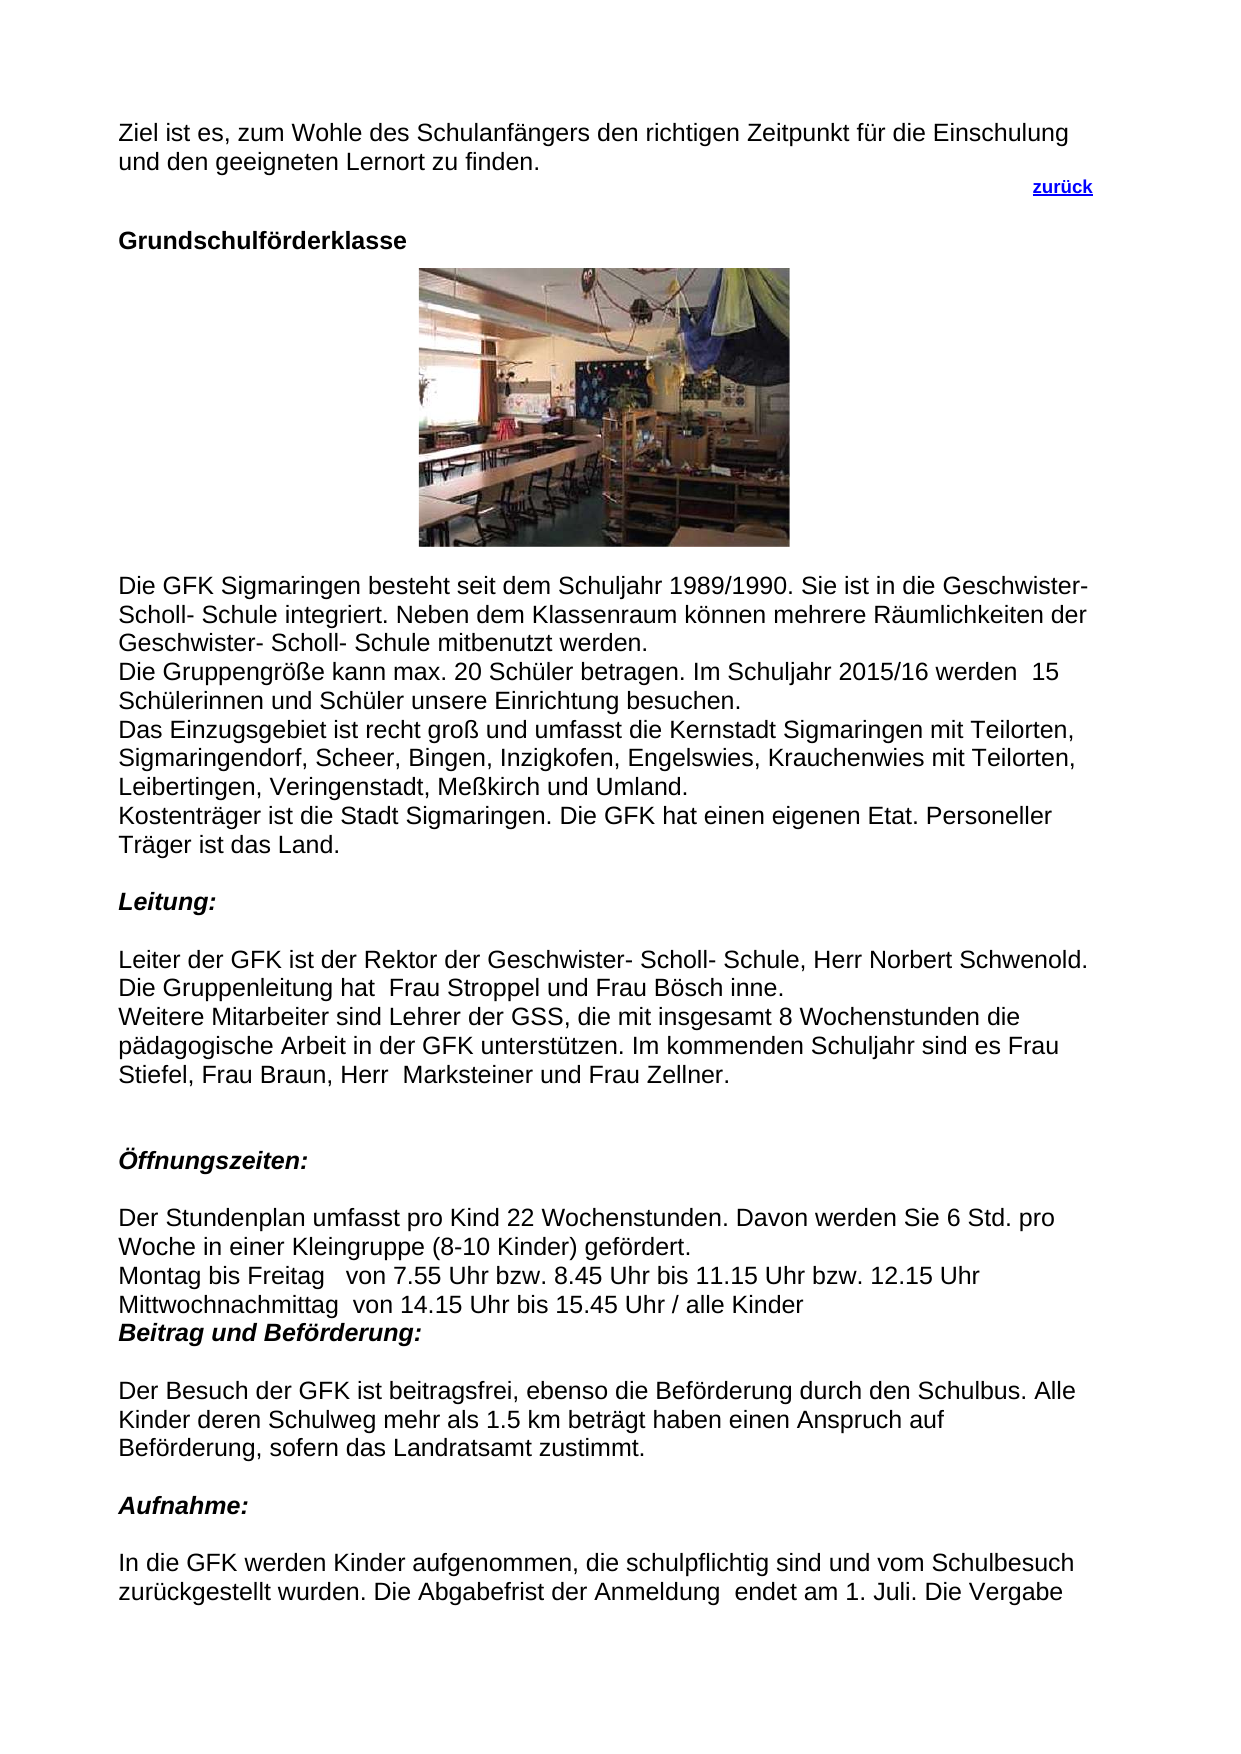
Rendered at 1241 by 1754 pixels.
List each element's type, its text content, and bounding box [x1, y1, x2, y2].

text Weitere Mitarbeiter sind Lehrer der GSS, die mit insgesamt 8 Wochenstunden die pädagogische Arbeit in der GFK unterstützen. Im kommenden Schuljahr sind es Frau Stiefel, Frau Braun, Herr Marksteiner und Frau Zellner. [118, 1002, 1092, 1088]
text Die Gruppengröße kann max. 20 Schüler betragen. Im Schuljahr 2015/16 werden 15 Schülerinnen und Schüler unsere Einrichtung besuchen. [118, 657, 1092, 715]
text Kostenträger ist die Stadt Sigmaringen. Die GFK hat einen eigenen Etat. Personeller Träger ist das Land. [118, 801, 1092, 858]
text Der Besuch der GFK ist beitragsfrei, ebenso die Beförderung durch den Schulbus. Alle Kinder deren Schulweg mehr als 1.5 km beträgt haben einen Anspruch auf Beförderung, sofern das Landratsamt zustimmt. [118, 1376, 1092, 1462]
text Ziel ist es, zum Wohle des Schulanfängers den richtigen Zeitpunkt für die Einschulung und den geeigneten Lernort zu finden. [118, 118, 1092, 176]
text Montag bis Freitag von 7.55 Uhr bzw. 8.45 Uhr bis 11.15 Uhr bzw. 12.15 Uhr [118, 1261, 1092, 1290]
text Die GFK Sigmaringen besteht seit dem Schuljahr 1989/1990. Sie ist in die Geschwister- Scholl- Schule integriert. Neben dem Klassenraum können mehrere Räumlichkeiten der Geschwister- Scholl- Schule mitbenutzt werden. [118, 571, 1092, 657]
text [118, 1548, 1092, 1606]
text zurück [118, 176, 1092, 197]
text Mittwochnachmittag von 14.15 Uhr bis 15.45 Uhr / alle Kinder [118, 1290, 1092, 1318]
text Grundschulförderklasse [118, 226, 1092, 255]
text Leitung: [118, 887, 1092, 916]
text Das Einzugsgebiet ist recht groß und umfasst die Kernstadt Sigmaringen mit Teilorten, Sigmaringendorf, Scheer, Bingen, Inzigkofen, Engelswies, Krauchenwies mit Teilorten, Leibertingen, Veringenstadt, Meßkirch und Umland. [118, 715, 1092, 801]
text Öffnungszeiten: [118, 1146, 1092, 1175]
text Der Stundenplan umfasst pro Kind 22 Wochenstunden. Davon werden Sie 6 Std. pro Woche in einer Kleingruppe (8-10 Kinder) gefördert. [118, 1203, 1092, 1261]
text Leiter der GFK ist der Rektor der Geschwister- Scholl- Schule, Herr Norbert Schwenold. [118, 945, 1092, 973]
text Beitrag und Beförderung: [118, 1318, 1092, 1347]
picture [418, 268, 790, 547]
text Aufnahme: [118, 1491, 1092, 1520]
text Die Gruppenleitung hat Frau Stroppel und Frau Bösch inne. [118, 973, 1092, 1002]
